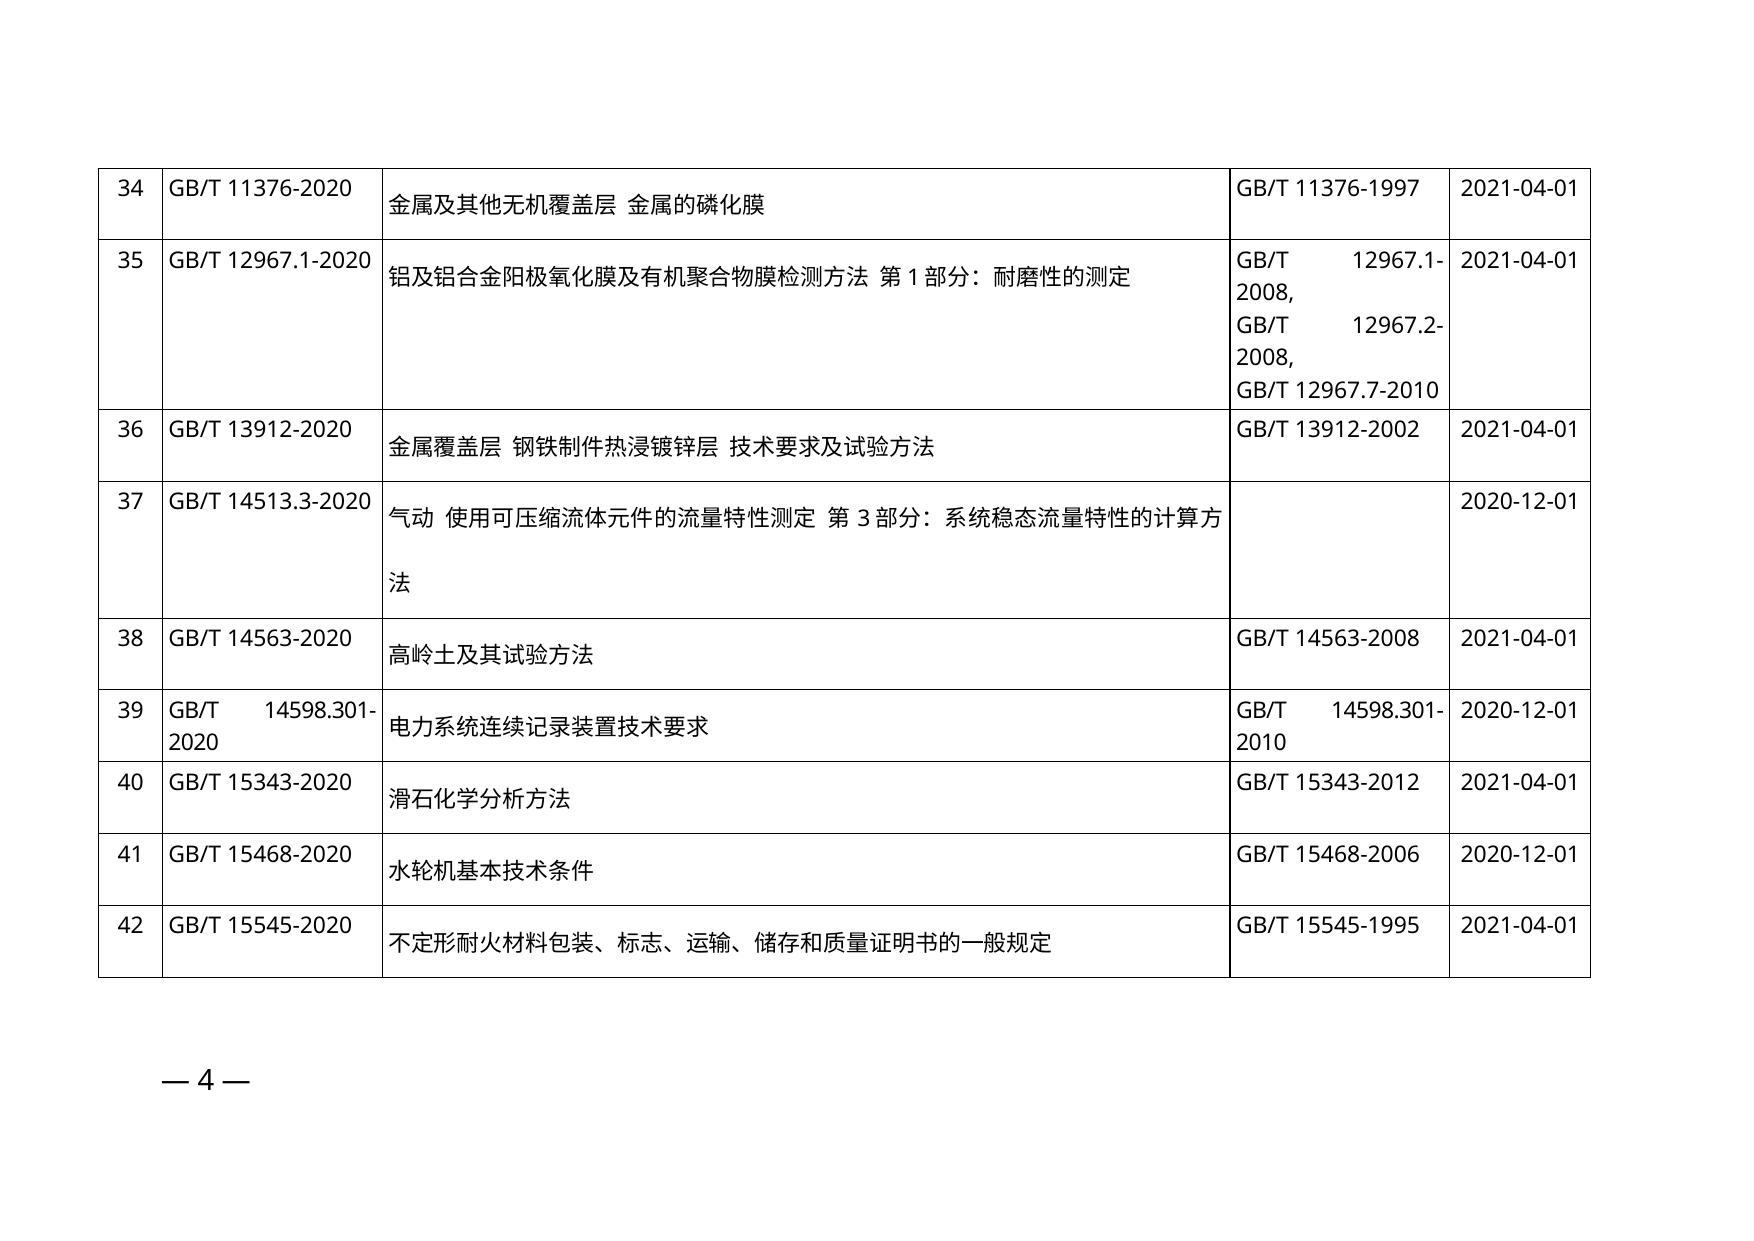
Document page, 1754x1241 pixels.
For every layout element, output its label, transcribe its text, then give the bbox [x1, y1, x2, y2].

table_cell 2020-12-01 [1450, 690, 1590, 761]
table_cell GB/T 11376-2020 [163, 169, 382, 239]
table_cell 铝及铝合金阳极氧化膜及有机聚合物膜检测方法 第1部分：耐磨性的测定 [383, 240, 1229, 409]
table_cell 金属覆盖层 钢铁制件热浸镀锌层 技术要求及试验方法 [383, 410, 1229, 481]
table_cell 38 [99, 619, 162, 689]
table_cell GB/T 13912-2020 [163, 410, 382, 481]
table_cell 水轮机基本技术条件 [383, 834, 1229, 905]
table_cell 滑石化学分析方法 [383, 762, 1229, 833]
table_cell GB/T 12967.1-2008, GB/T 12967.2-2008, GB/T 12967.7-2010 [1231, 240, 1449, 409]
table_cell GB/T 14563-2020 [163, 619, 382, 689]
table_cell 34 [99, 169, 162, 239]
table_cell 37 [99, 482, 162, 617]
table_cell 40 [99, 762, 162, 833]
table_cell GB/T 15343-2012 [1231, 762, 1449, 833]
table_cell GB/T 15343-2020 [163, 762, 382, 833]
table_cell GB/T 12967.1-2020 [163, 240, 382, 409]
table_cell GB/T 15545-2020 [163, 906, 382, 977]
table_cell 42 [99, 906, 162, 977]
table_cell GB/T 15468-2006 [1231, 834, 1449, 905]
table_cell 35 [99, 240, 162, 409]
table_cell 气动 使用可压缩流体元件的流量特性测定 第3部分：系统稳态流量特性的计算方法 [383, 482, 1229, 617]
table_cell GB/T 14513.3-2020 [163, 482, 382, 617]
table_cell 2021-04-01 [1450, 619, 1590, 689]
table_cell GB/T 11376-1997 [1231, 169, 1449, 239]
table_cell 41 [99, 834, 162, 905]
table_cell 不定形耐火材料包装、标志、运输、储存和质量证明书的一般规定 [383, 906, 1229, 977]
table_cell GB/T 14598.301-2020 [163, 690, 382, 761]
table_cell GB/T 15468-2020 [163, 834, 382, 905]
table_cell 2020-12-01 [1450, 482, 1590, 617]
table_cell 2021-04-01 [1450, 240, 1590, 409]
table_cell GB/T 14598.301-2010 [1231, 690, 1449, 761]
table_cell GB/T 13912-2002 [1231, 410, 1449, 481]
table_cell 2020-12-01 [1450, 834, 1590, 905]
table_cell 2021-04-01 [1450, 410, 1590, 481]
table_cell 39 [99, 690, 162, 761]
table_cell 金属及其他无机覆盖层 金属的磷化膜 [383, 169, 1229, 239]
table_cell 2021-04-01 [1450, 906, 1590, 977]
table_cell 电力系统连续记录装置技术要求 [383, 690, 1229, 761]
table_cell 2021-04-01 [1450, 762, 1590, 833]
table_cell 2021-04-01 [1450, 169, 1590, 239]
table_cell 高岭土及其试验方法 [383, 619, 1229, 689]
table_cell 36 [99, 410, 162, 481]
table_cell GB/T 15545-1995 [1231, 906, 1449, 977]
table_cell [1231, 482, 1449, 617]
table_cell GB/T 14563-2008 [1231, 619, 1449, 689]
